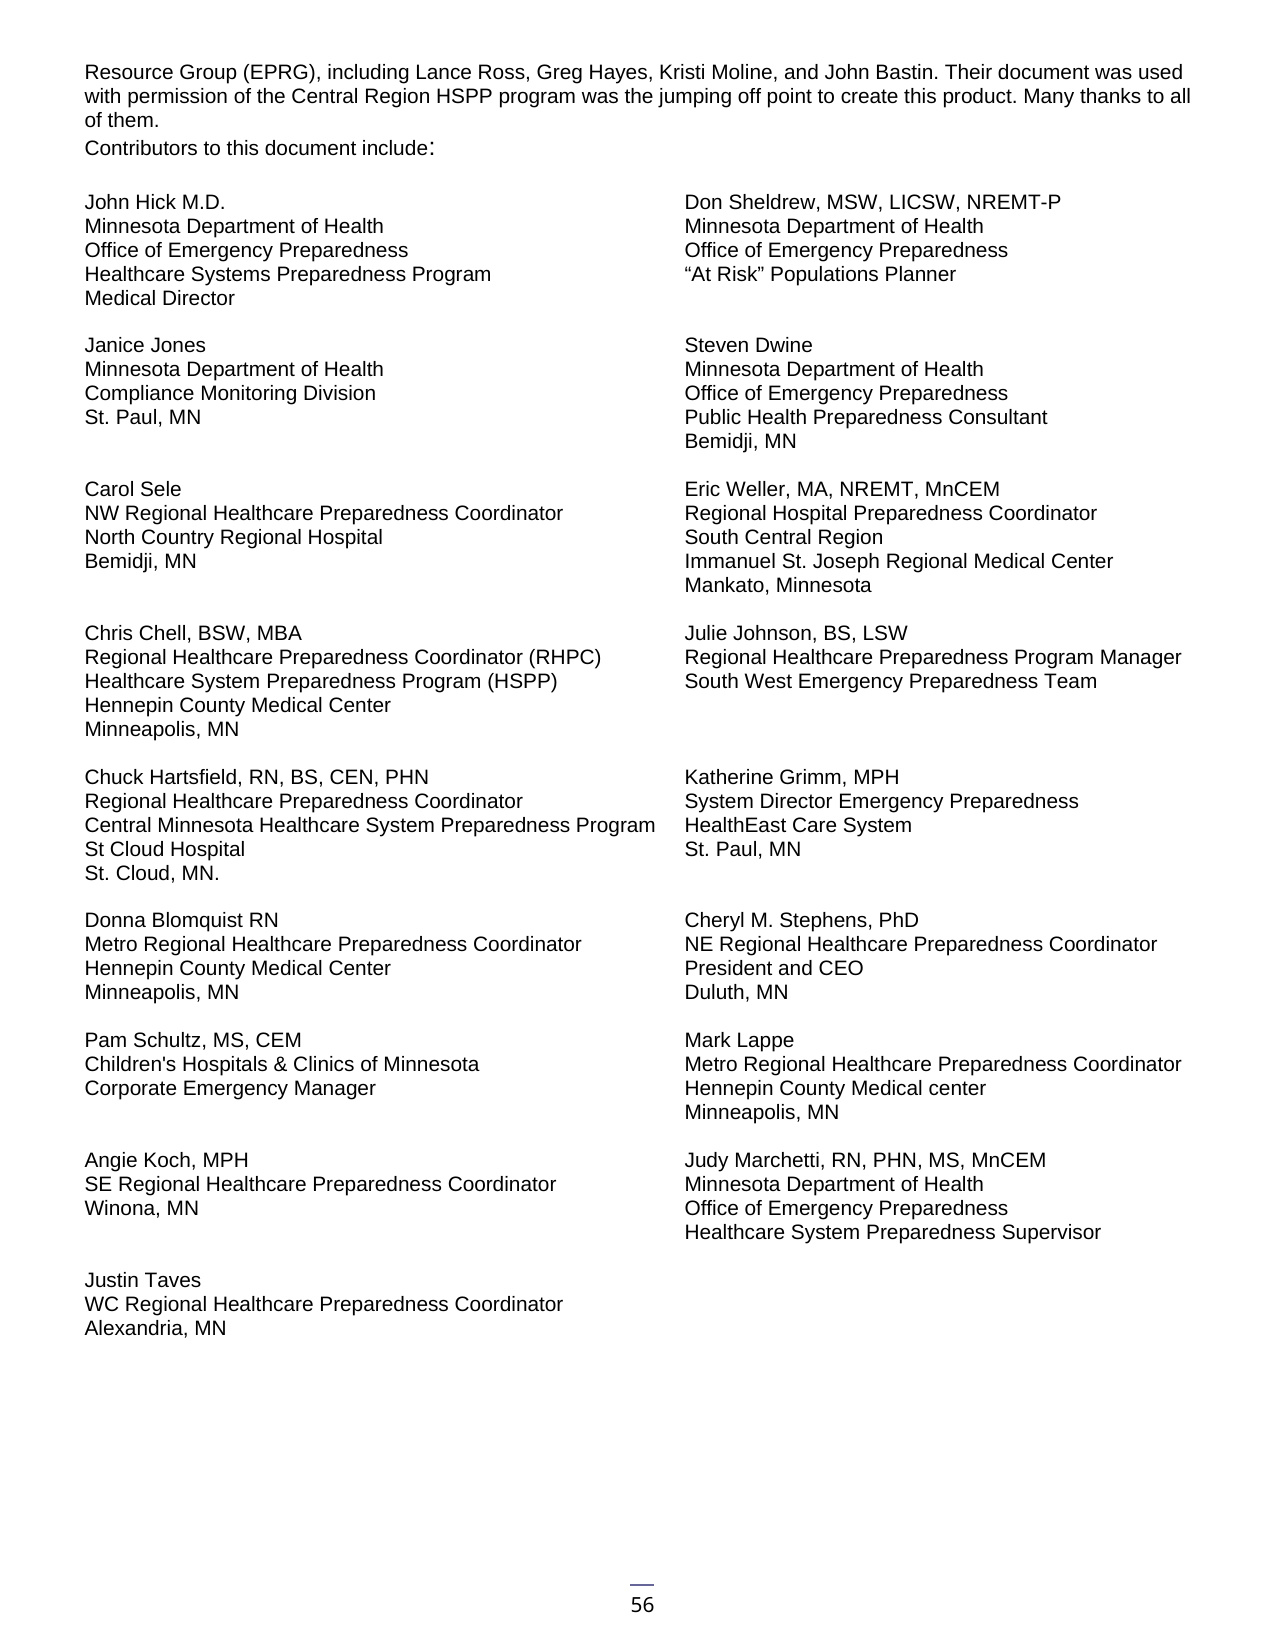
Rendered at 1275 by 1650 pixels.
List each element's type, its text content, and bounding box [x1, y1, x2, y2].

text NW Regional Healthcare Preparedness Coordinator Regional Hospital Preparedness Coordinator [84, 501, 1200, 525]
text WC Regional Healthcare Preparedness Coordinator Alexandria, MN [84, 1292, 1200, 1339]
text St. Cloud, MN. [84, 860, 1200, 884]
text John Hick M.D. Don Sheldrew, MSW, LICSW, NREMT-P [84, 189, 1200, 213]
text Corporate Emergency Manager Hennepin County Medical center [84, 1076, 1200, 1100]
text Bemidji, MN [84, 429, 1200, 453]
text Healthcare Systems Preparedness Program “At Risk” Populations Planner [84, 261, 1200, 285]
text Hennepin County Medical Center President and CEO [84, 956, 1200, 980]
text Healthcare System Preparedness Program (HSPP) South West Emergency Preparedness Team [84, 669, 1200, 693]
text Regional Healthcare Preparedness Coordinator System Director Emergency Preparedness [84, 788, 1200, 812]
text Bemidji, MN Immanuel St. Joseph Regional Medical Center [84, 549, 1200, 573]
text Janice Jones Steven Dwine [84, 333, 1200, 357]
text North Country Regional Hospital South Central Region [84, 525, 1200, 549]
text Hennepin County Medical Center [84, 693, 1200, 717]
text Chuck Hartsfield, RN, BS, CEN, PHN Katherine Grimm, MPH [84, 764, 1200, 788]
text Pam Schultz, MS, CEM Mark Lappe [84, 1028, 1200, 1052]
text Chris Chell, BSW, MBA Julie Johnson, BS, LSW [84, 621, 1200, 645]
text Minneapolis, MN [84, 1100, 1200, 1124]
text Regional Healthcare Preparedness Coordinator (RHPC) Regional Healthcare Preparedness Program Manager [84, 645, 1200, 669]
text Office of Emergency Preparedness Office of Emergency Preparedness [84, 237, 1200, 261]
text St Cloud Hospital St. Paul, MN [84, 836, 1200, 860]
text St. Paul, MN Public Health Preparedness Consultant [84, 405, 1200, 429]
text Children's Hospitals & Clinics of Minnesota Metro Regional Healthcare Preparedness Coordinator [84, 1052, 1200, 1076]
text Compliance Monitoring Division Office of Emergency Preparedness [84, 381, 1200, 405]
text Minnesota Department of Health Minnesota Department of Health [84, 213, 1200, 237]
text Metro Regional Healthcare Preparedness Coordinator NE Regional Healthcare Preparedness Coordinator [84, 932, 1200, 956]
text Minnesota Department of Health Minnesota Department of Health [84, 357, 1200, 381]
text Contributors to this document include: [84, 132, 1200, 161]
text Minneapolis, MN Duluth, MN [84, 980, 1200, 1004]
text Donna Blomquist RN Cheryl M. Stephens, PhD [84, 908, 1200, 932]
text Central Minnesota Healthcare System Preparedness Program HealthEast Care System [84, 812, 1200, 836]
text Healthcare System Preparedness Supervisor [84, 1220, 1200, 1244]
text SE Regional Healthcare Preparedness Coordinator Minnesota Department of Health Winona, MN Office of Emergency Preparedness [84, 1172, 1200, 1220]
text Angie Koch, MPH Judy Marchetti, RN, PHN, MS, MnCEM [84, 1148, 1200, 1172]
text Carol Sele Eric Weller, MA, NREMT, MnCEM [84, 477, 1200, 501]
text Justin Taves [84, 1268, 1200, 1292]
text Minneapolis, MN [84, 717, 1200, 741]
text Medical Director [84, 285, 1200, 309]
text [84, 60, 1200, 132]
text Mankato, Minnesota [84, 573, 1200, 597]
